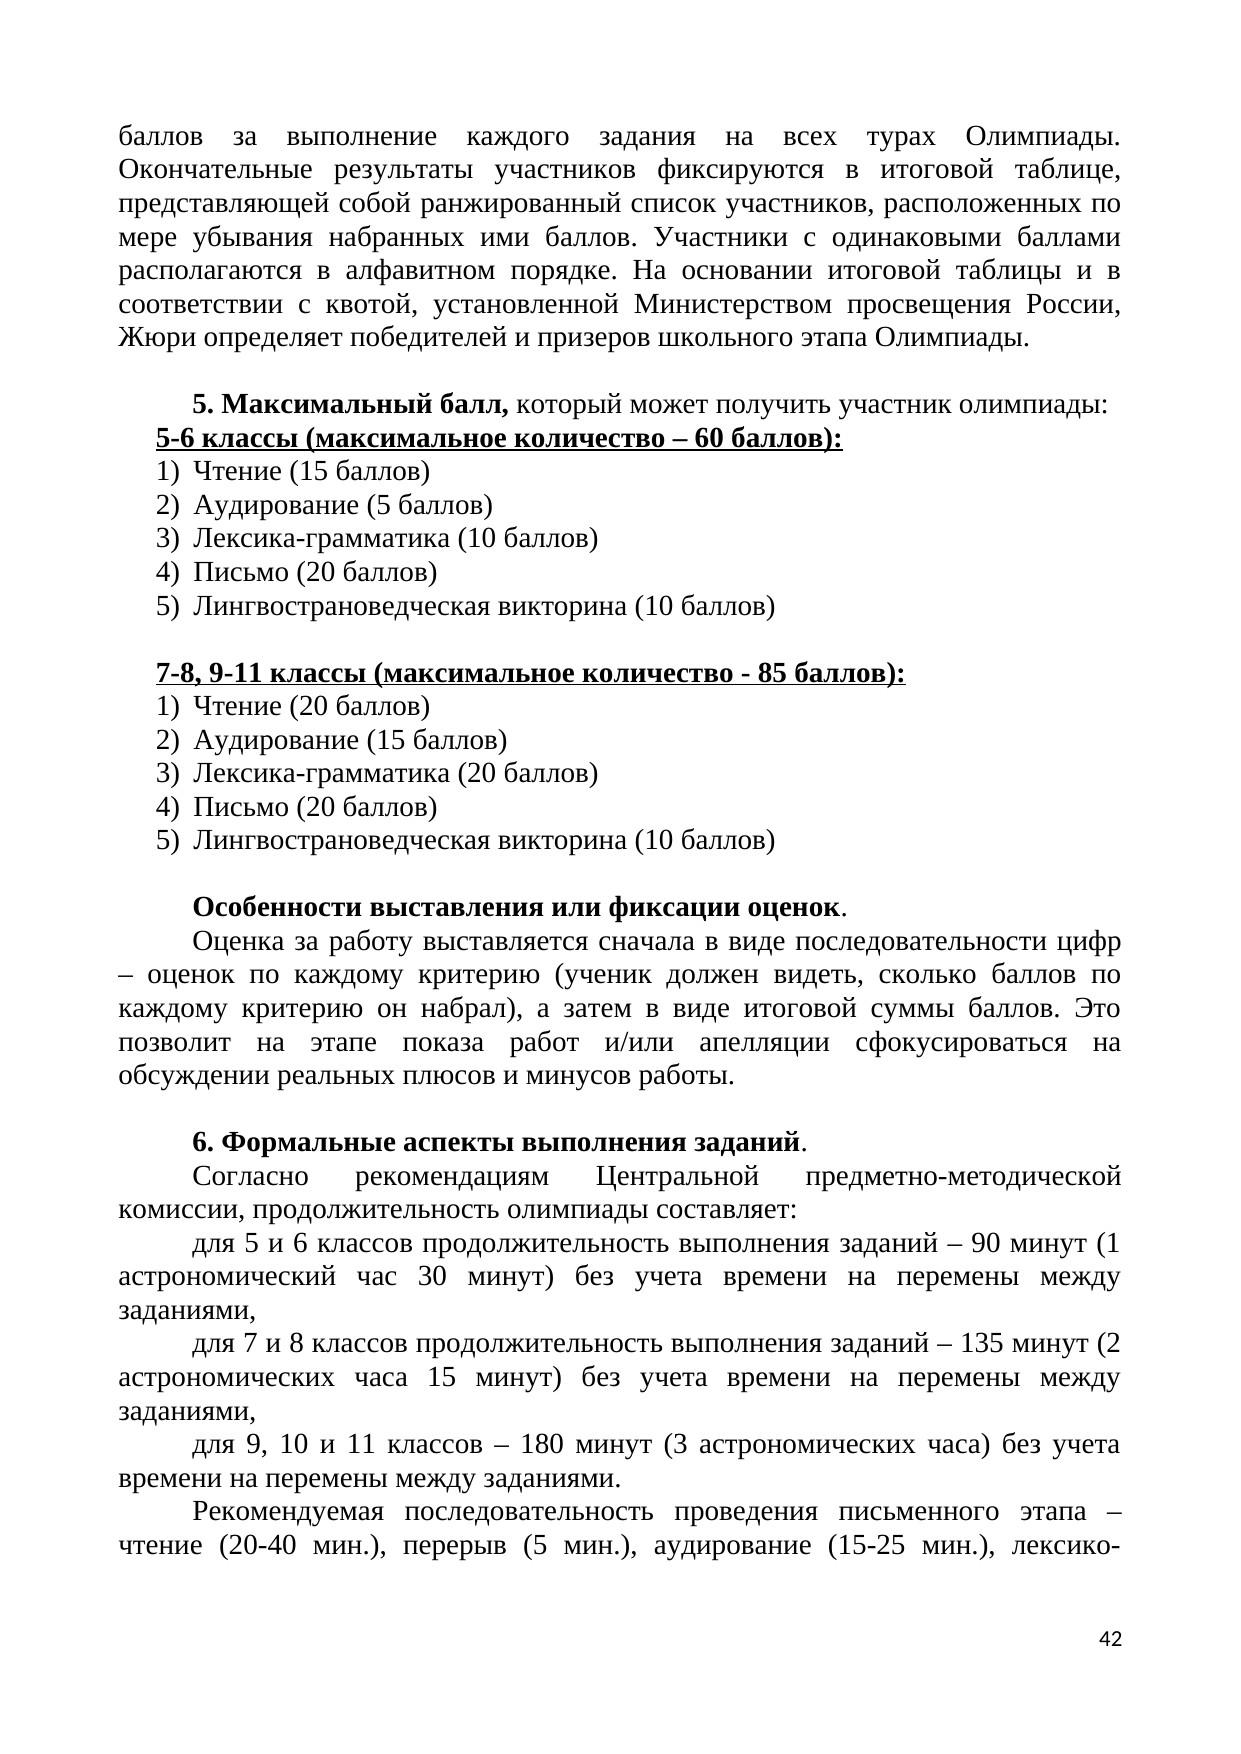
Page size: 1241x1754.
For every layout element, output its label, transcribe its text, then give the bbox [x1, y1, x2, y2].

list Лингвострановедческая викторина (10 баллов) [156, 588, 1122, 621]
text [118, 1493, 1122, 1560]
text для 9, 10 и 11 классов – 180 минут (3 астрономических часа) без учета времени на перемены между заданиями. [118, 1426, 1122, 1493]
list Чтение (20 баллов) [156, 688, 1122, 722]
text для 5 и 6 классов продолжительность выполнения заданий – 90 минут (1 астрономический час 30 минут) без учета времени на перемены между заданиями, [118, 1225, 1122, 1326]
text 6. Формальные аспекты выполнения заданий. [118, 1124, 1122, 1158]
list Лингвострановедческая викторина (10 баллов) [156, 822, 1122, 856]
text 7-8, 9-11 классы (максимальное количество - 85 баллов): [118, 655, 1122, 688]
list Аудирование (5 баллов) [156, 487, 1122, 521]
list Чтение (15 баллов) [156, 453, 1122, 487]
list Письмо (20 баллов) [156, 789, 1122, 822]
text Оценка за работу выставляется сначала в виде последовательности цифр – оценок по каждому критерию (ученик должен видеть, сколько баллов по каждому критерию он набрал), а затем в виде итоговой суммы баллов. Это позволит на этапе показа работ и/или апелляции сфокусироваться на обсуждении реальных плюсов и минусов работы. [118, 923, 1122, 1091]
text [118, 118, 1122, 353]
text Особенности выставления или фиксации оценок. [118, 889, 1122, 923]
list Лексика-грамматика (20 баллов) [156, 755, 1122, 789]
list Письмо (20 баллов) [156, 554, 1122, 588]
text для 7 и 8 классов продолжительность выполнения заданий – 135 минут (2 астрономических часа 15 минут) без учета времени на перемены между заданиями, [118, 1326, 1122, 1426]
list Аудирование (15 баллов) [156, 722, 1122, 755]
text Согласно рекомендациям Центральной предметно-методической комиссии, продолжительность олимпиады составляет: [118, 1158, 1122, 1225]
list Лексика-грамматика (10 баллов) [156, 521, 1122, 554]
text 5-6 классы (максимальное количество – 60 баллов): [118, 420, 1122, 453]
text 5. Максимальный балл, который может получить участник олимпиады: [118, 386, 1122, 420]
